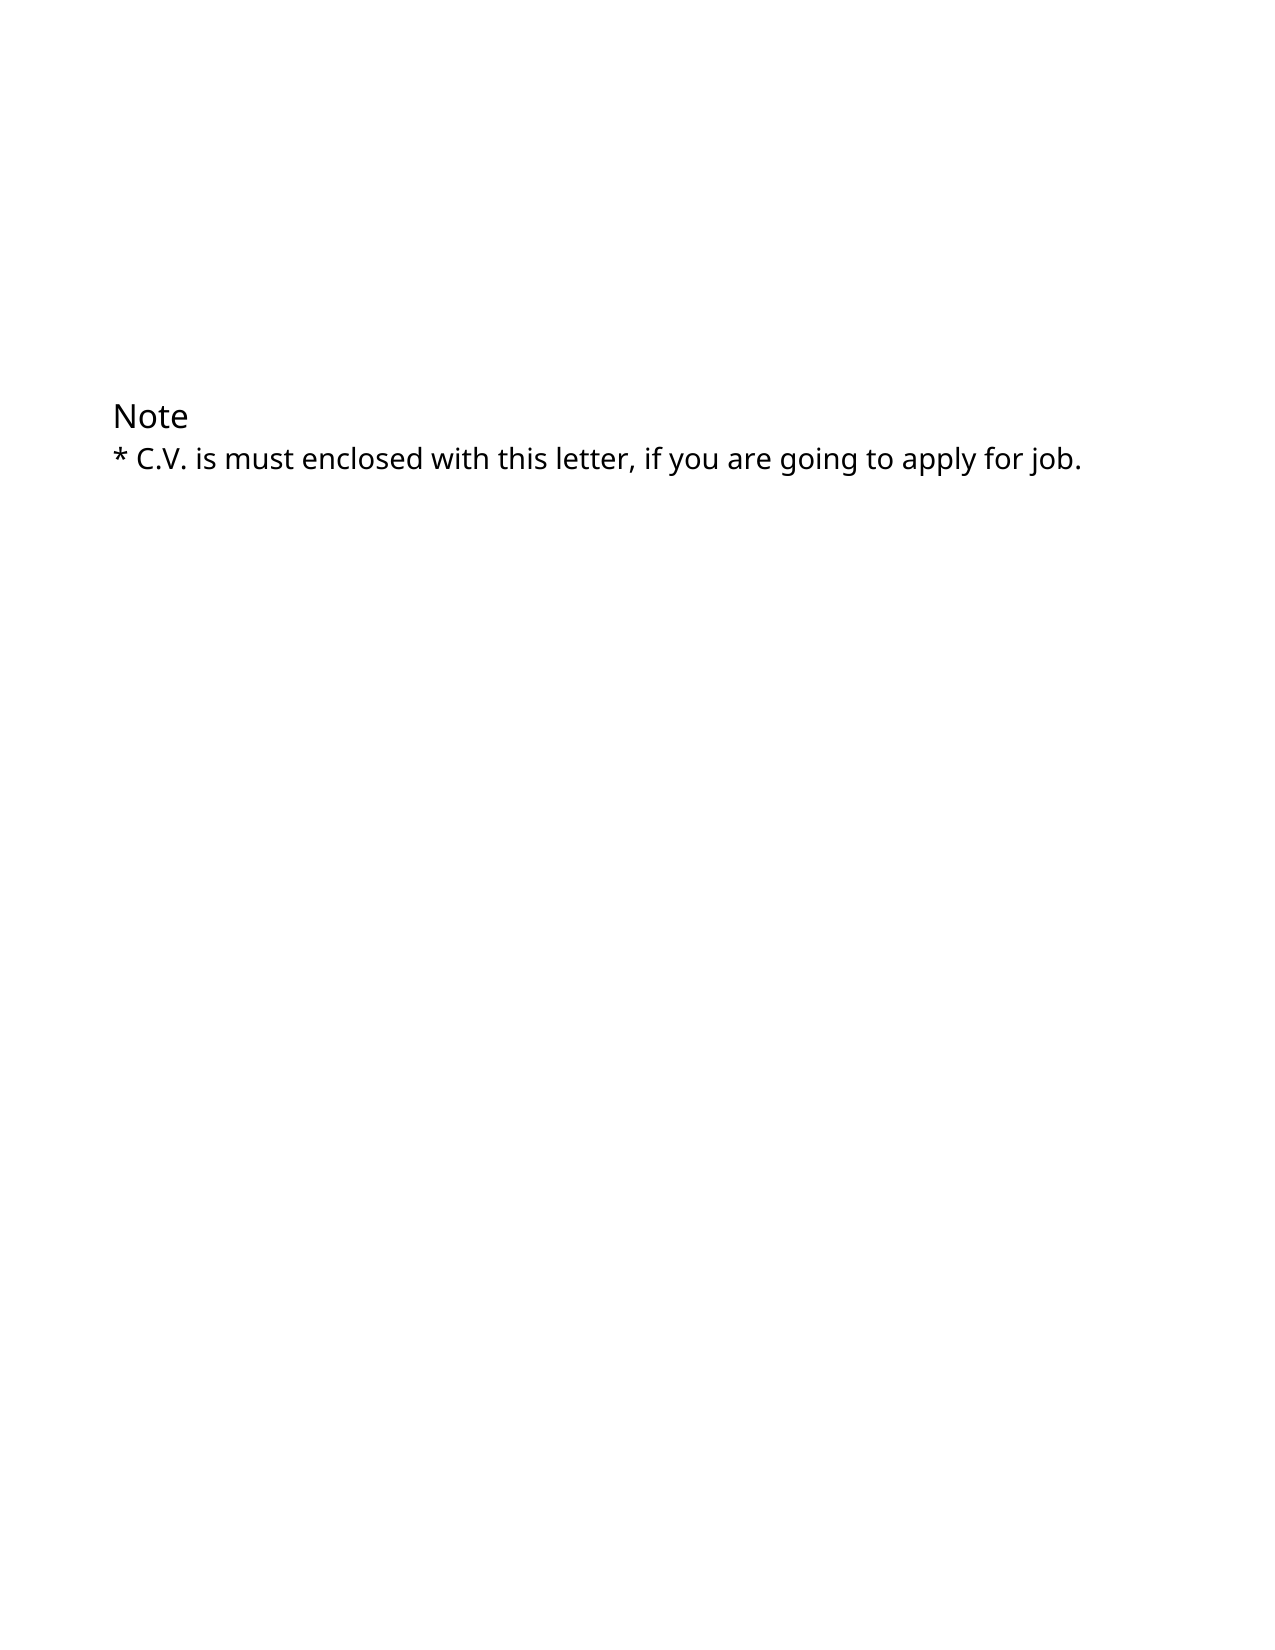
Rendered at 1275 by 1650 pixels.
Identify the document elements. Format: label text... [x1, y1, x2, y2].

text * C.V. is must enclosed with this letter, if you are going to apply for job. [112, 438, 1162, 478]
text Note [112, 392, 1162, 438]
